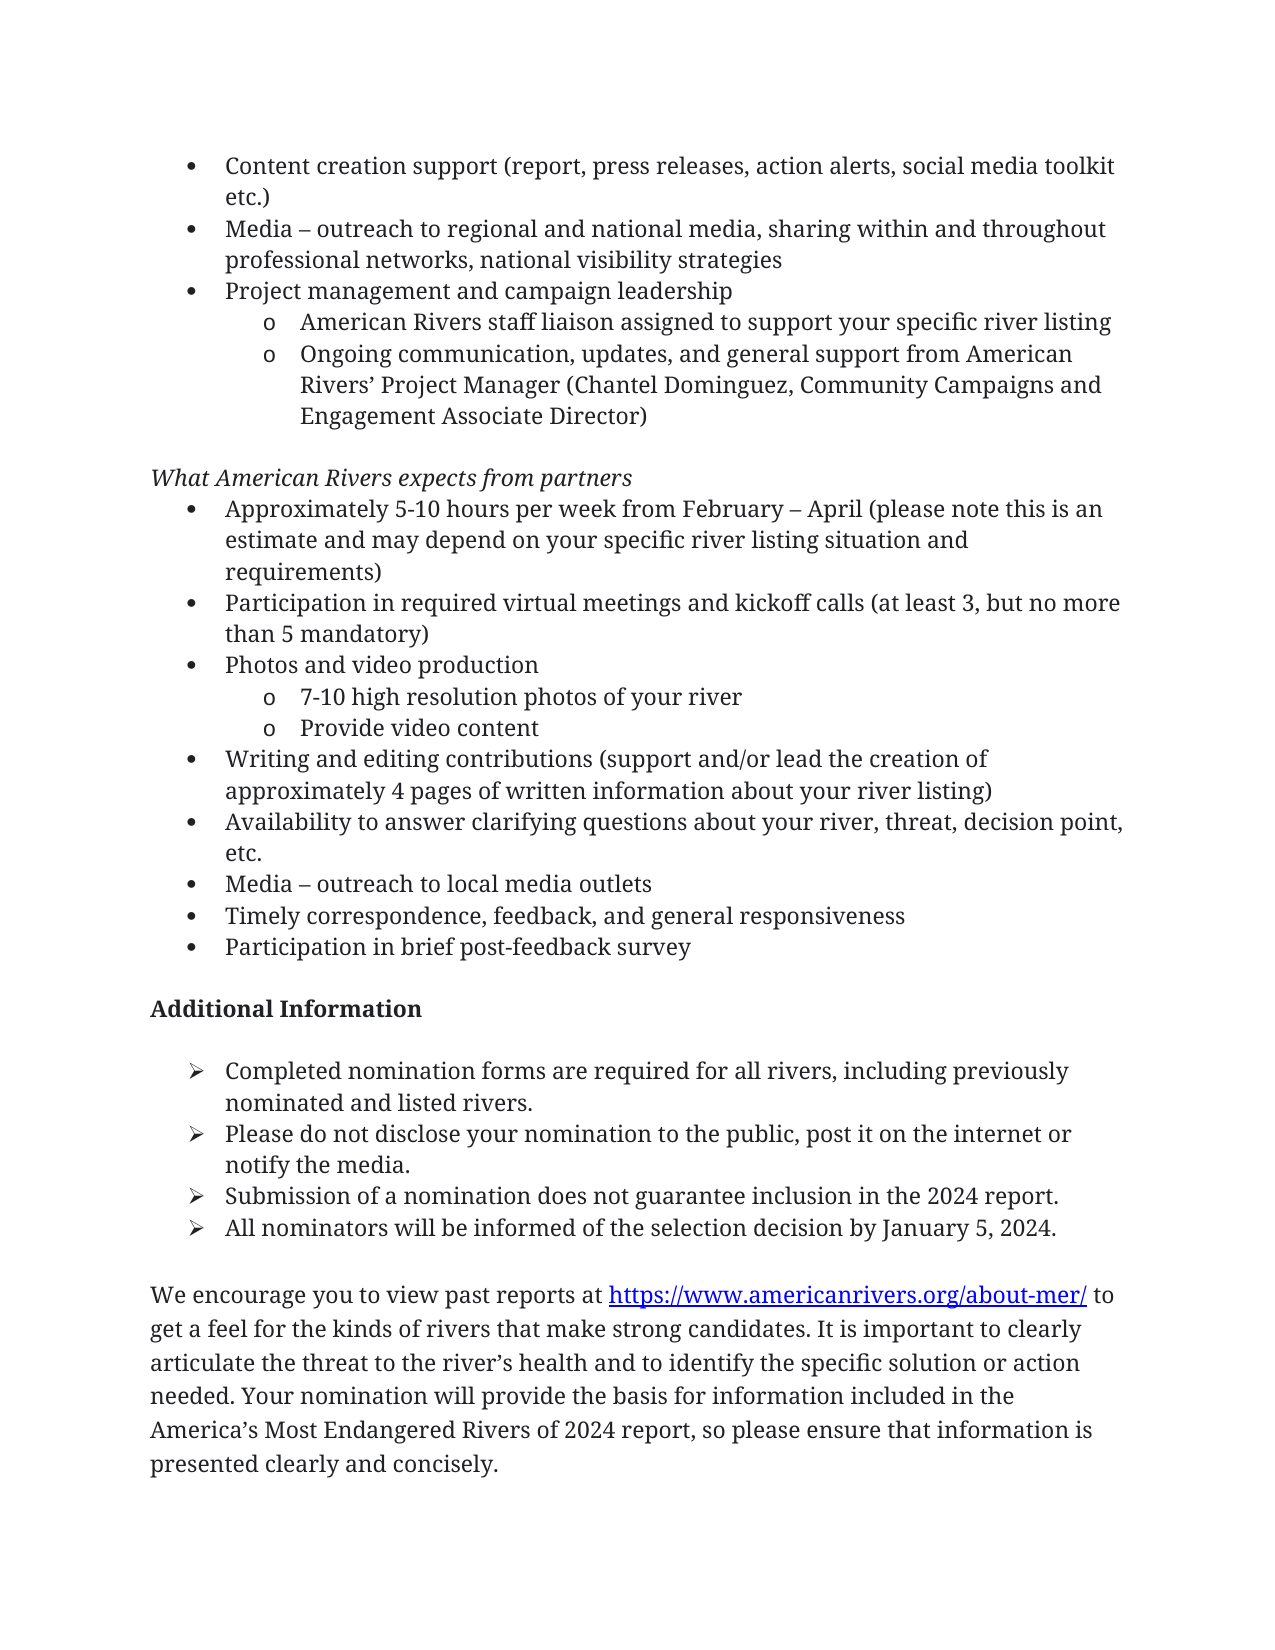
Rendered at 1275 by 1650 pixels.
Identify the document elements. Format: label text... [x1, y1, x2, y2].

list Provide video content [262, 712, 1125, 743]
list Ongoing communication, updates, and general support from American Rivers’ Project Manager (Chantel Dominguez, Community Campaigns and Engagement Associate Director) [262, 338, 1125, 431]
list Participation in brief post-feedback survey [187, 931, 1125, 962]
list Please do not disclose your nomination to the public, post it on the internet or notify the media. [187, 1118, 1125, 1180]
list Approximately 5-10 hours per week from February – April (please note this is an estimate and may depend on your specific river listing situation and requirements) [187, 493, 1125, 587]
list Availability to answer clarifying questions about your river, threat, decision point, etc. [187, 806, 1125, 868]
list Writing and editing contributions (support and/or lead the creation of approximately 4 pages of written information about your river listing) [187, 743, 1125, 806]
list Participation in required virtual meetings and kickoff calls (at least 3, but no more than 5 mandatory) [187, 587, 1125, 649]
list Media – outreach to local media outlets [187, 868, 1125, 900]
list 7-10 high resolution photos of your river [262, 681, 1125, 712]
list Completed nomination forms are required for all rivers, including previously nominated and listed rivers. [187, 1055, 1125, 1118]
list All nominators will be informed of the selection decision by January 5, 2024. [187, 1211, 1125, 1243]
list Submission of a nomination does not guarantee inclusion in the 2024 report. [187, 1180, 1125, 1211]
text We encourage you to view past reports at https://www.americanrivers.org/about-mer/ to get a feel for the kinds of rivers that make strong candidates. It is important to clearly articulate the threat to the river’s health and to identify the specific solution or action needed. Your nomination will provide the basis for information included in the America’s Most Endangered Rivers of 2024 report, so please ensure that information is presented clearly and concisely. [150, 1279, 1125, 1479]
list Project management and campaign leadership [187, 275, 1125, 306]
list Content creation support (report, press releases, action alerts, social media toolkit etc.) [187, 150, 1125, 212]
text What American Rivers expects from partners [150, 462, 1125, 493]
list Media – outreach to regional and national media, sharing within and throughout professional networks, national visibility strategies [187, 212, 1125, 275]
list Photos and video production [187, 649, 1125, 681]
text Additional Information [150, 993, 1125, 1024]
list Timely correspondence, feedback, and general responsiveness [187, 900, 1125, 931]
list American Rivers staff liaison assigned to support your specific river listing [262, 306, 1125, 338]
